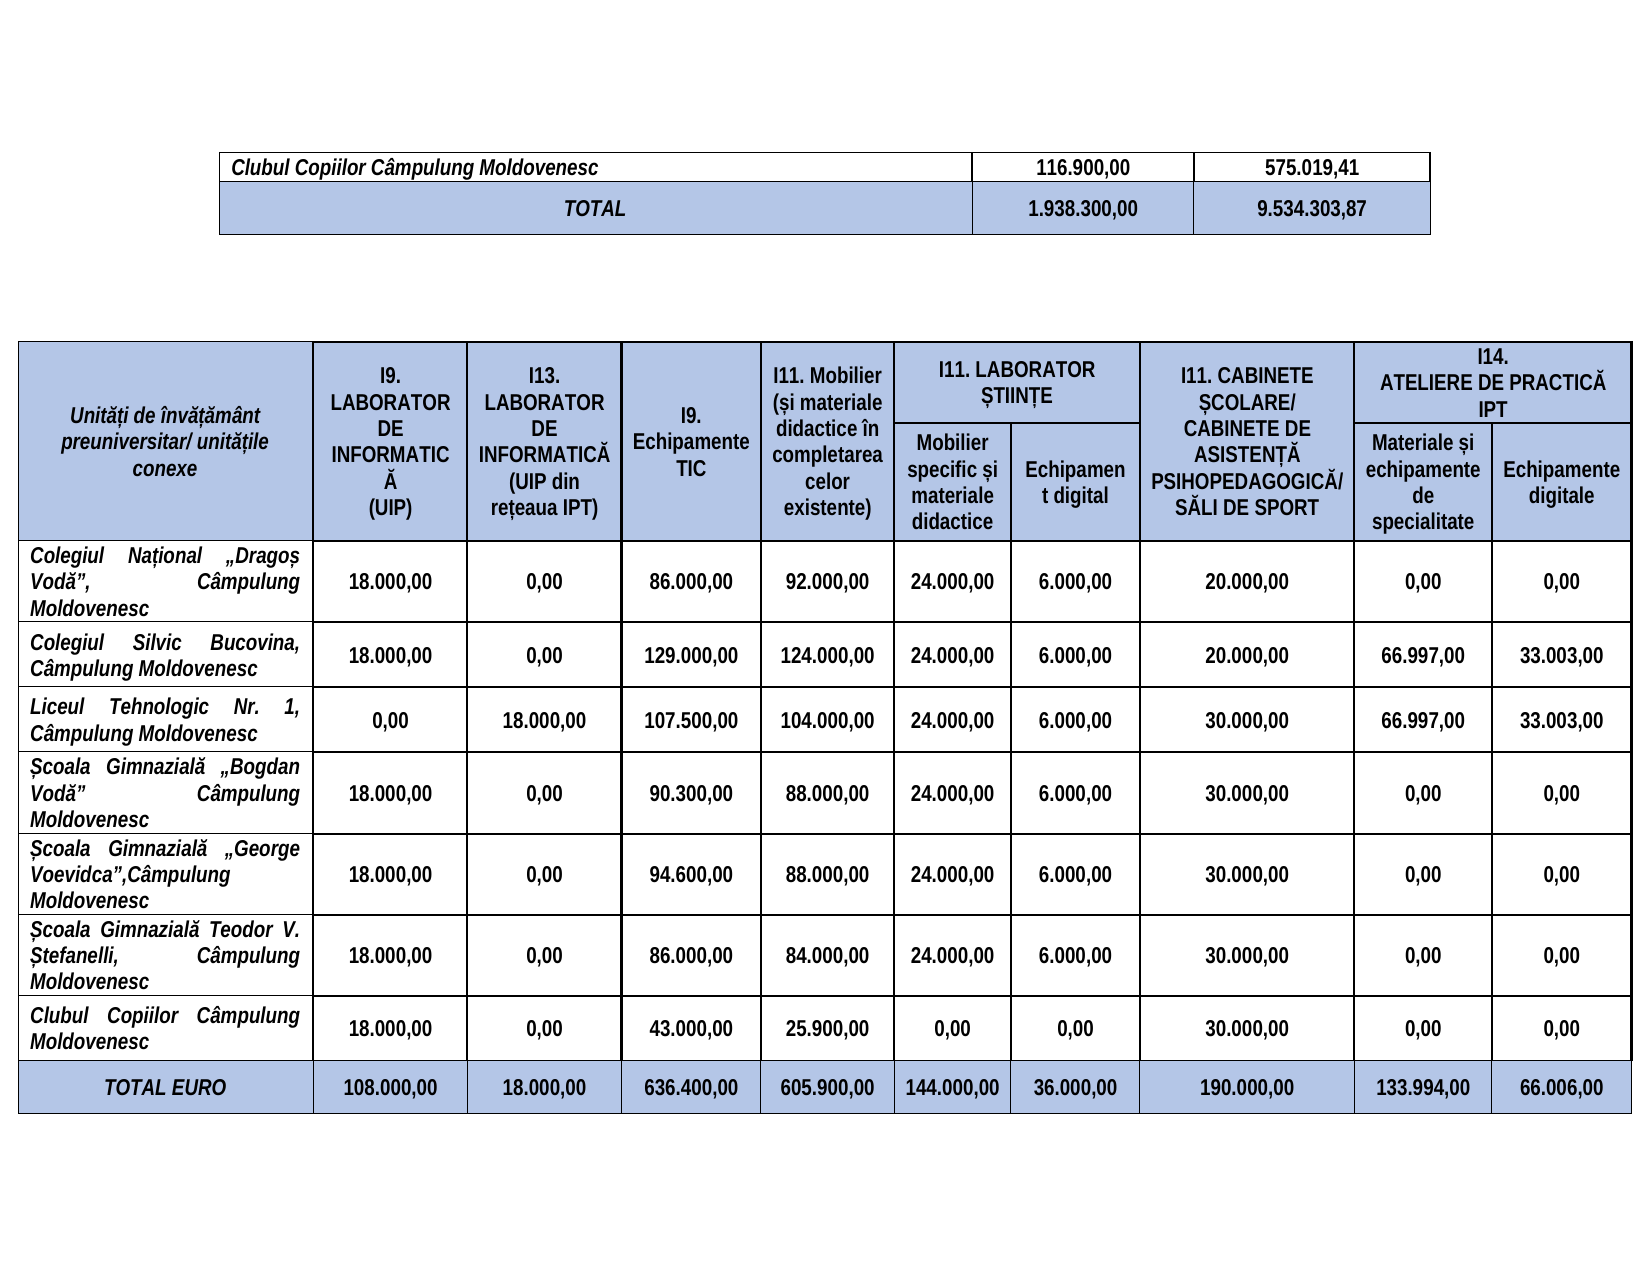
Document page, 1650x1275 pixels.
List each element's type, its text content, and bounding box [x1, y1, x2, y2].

table_cell 86.000,00 [623, 916, 760, 995]
table_cell Școala Gimnazială „George Voevidca”,Câmpulung Moldovenesc [19, 834, 312, 913]
table_cell 133.994,00 [1355, 1061, 1491, 1113]
table_cell 0,00 [1355, 835, 1491, 913]
table_header I13. LABORATOR DE INFORMATICĂ (UIP din rețeaua IPT) [468, 343, 620, 540]
table_cell 6.000,00 [1012, 623, 1139, 686]
table_cell 20.000,00 [1141, 623, 1353, 686]
table_cell 0,00 [468, 623, 620, 686]
table_cell 86.000,00 [623, 542, 760, 621]
table_cell 129.000,00 [623, 623, 760, 686]
table_cell 1.938.300,00 [973, 182, 1193, 234]
table_cell 124.000,00 [762, 623, 893, 686]
table_cell 0,00 [1355, 753, 1491, 832]
table_cell 116.900,00 [973, 153, 1193, 181]
table_cell 107.500,00 [623, 688, 760, 751]
table_cell Echipament digital [1012, 424, 1139, 540]
table_cell 6.000,00 [1012, 835, 1139, 913]
table_header I9. Echipamente TIC [623, 343, 760, 540]
table_header I9. LABORATOR DE INFORMATICĂ (UIP) [314, 343, 466, 540]
table_cell Colegiul Silvic Bucovina, Câmpulung Moldovenesc [19, 622, 312, 686]
table_cell 20.000,00 [1141, 542, 1353, 621]
table_header I11. LABORATOR ȘTIINȚE [895, 343, 1139, 422]
table_cell 24.000,00 [895, 623, 1010, 686]
table_cell 575.019,41 [1195, 153, 1429, 181]
table_cell 0,00 [1012, 997, 1139, 1060]
table_cell Școala Gimnazială Teodor V. Ștefanelli, Câmpulung Moldovenesc [19, 915, 312, 995]
table_cell 43.000,00 [623, 997, 760, 1060]
table_cell 30.000,00 [1141, 835, 1353, 913]
table_cell 18.000,00 [468, 1061, 621, 1113]
table_cell 190.000,00 [1140, 1061, 1354, 1113]
table_cell 0,00 [1493, 835, 1630, 913]
table_cell 24.000,00 [895, 835, 1010, 913]
table_cell 30.000,00 [1141, 916, 1353, 995]
table_cell 0,00 [468, 916, 620, 995]
table_cell 0,00 [468, 753, 620, 832]
table_cell 88.000,00 [762, 835, 893, 913]
table_cell 18.000,00 [314, 997, 466, 1060]
table_cell Mobilier specific și materiale didactice [895, 424, 1010, 540]
table_cell 66.997,00 [1355, 688, 1491, 751]
table_cell 66.006,00 [1492, 1061, 1631, 1113]
table_cell Colegiul Național „Dragoș Vodă”, Câmpulung Moldovenesc [19, 541, 312, 621]
table_cell 6.000,00 [1012, 916, 1139, 995]
table_cell 0,00 [1493, 753, 1630, 832]
table_cell 33.003,00 [1493, 688, 1630, 751]
table_cell 6.000,00 [1012, 542, 1139, 621]
table_cell 0,00 [468, 835, 620, 913]
table_cell 6.000,00 [1012, 688, 1139, 751]
table_cell 18.000,00 [468, 688, 620, 751]
table_cell 0,00 [1493, 916, 1630, 995]
table_cell 18.000,00 [314, 623, 466, 686]
table_cell 33.003,00 [1493, 623, 1630, 686]
table_cell TOTAL [220, 182, 972, 234]
table_cell 90.300,00 [623, 753, 760, 832]
table_cell 605.900,00 [761, 1061, 894, 1113]
table_cell 25.900,00 [762, 997, 893, 1060]
table_cell 0,00 [1355, 542, 1491, 621]
table_cell TOTAL EURO [19, 1061, 313, 1113]
table_cell 636.400,00 [622, 1061, 760, 1113]
table_cell 24.000,00 [895, 753, 1010, 832]
table_header I11. Mobilier (și materiale didactice în completarea celor existente) [762, 343, 893, 540]
table_cell 30.000,00 [1141, 753, 1353, 832]
table_cell Liceul Tehnologic Nr. 1, Câmpulung Moldovenesc [19, 687, 312, 751]
table_cell 84.000,00 [762, 916, 893, 995]
table_cell 108.000,00 [314, 1061, 467, 1113]
table_cell 24.000,00 [895, 688, 1010, 751]
table_cell Clubul Copiilor Câmpulung Moldovenesc [19, 996, 312, 1060]
table_cell 144.000,00 [895, 1061, 1010, 1113]
table_cell 0,00 [895, 997, 1010, 1060]
table_cell Clubul Copiilor Câmpulung Moldovenesc [220, 153, 971, 181]
table_header I11. CABINETE ȘCOLARE/ CABINETE DE ASISTENȚĂ PSIHOPEDAGOGICĂ/ SĂLI DE SPORT [1141, 343, 1353, 540]
table_cell 24.000,00 [895, 542, 1010, 621]
table_cell 0,00 [314, 688, 466, 751]
table_cell 24.000,00 [895, 916, 1010, 995]
table_cell 18.000,00 [314, 753, 466, 832]
table_cell 0,00 [468, 997, 620, 1060]
table_cell 92.000,00 [762, 542, 893, 621]
table_header Unități de învățământ preuniversitar/ unitățile conexe [19, 342, 312, 540]
table_cell 30.000,00 [1141, 997, 1353, 1060]
table_header I14. ATELIERE DE PRACTICĂ IPT [1355, 343, 1630, 422]
table_cell 0,00 [468, 542, 620, 621]
table_cell 0,00 [1493, 542, 1630, 621]
table_cell 18.000,00 [314, 542, 466, 621]
table_cell 88.000,00 [762, 753, 893, 832]
table_cell 66.997,00 [1355, 623, 1491, 686]
table_cell Echipamente digitale [1493, 424, 1630, 540]
table_cell 9.534.303,87 [1194, 182, 1430, 234]
table_cell 30.000,00 [1141, 688, 1353, 751]
table_cell 18.000,00 [314, 835, 466, 913]
table_cell 0,00 [1355, 997, 1491, 1060]
table_cell 0,00 [1493, 997, 1630, 1060]
table_cell Materiale și echipamente de specialitate [1355, 424, 1491, 540]
table_cell 104.000,00 [762, 688, 893, 751]
table_cell 0,00 [1355, 916, 1491, 995]
table_cell 36.000,00 [1011, 1061, 1139, 1113]
table_cell 18.000,00 [314, 916, 466, 995]
table_cell Școala Gimnazială „Bogdan Vodă” Câmpulung Moldovenesc [19, 752, 312, 832]
table_cell 94.600,00 [623, 835, 760, 913]
table_cell 6.000,00 [1012, 753, 1139, 832]
